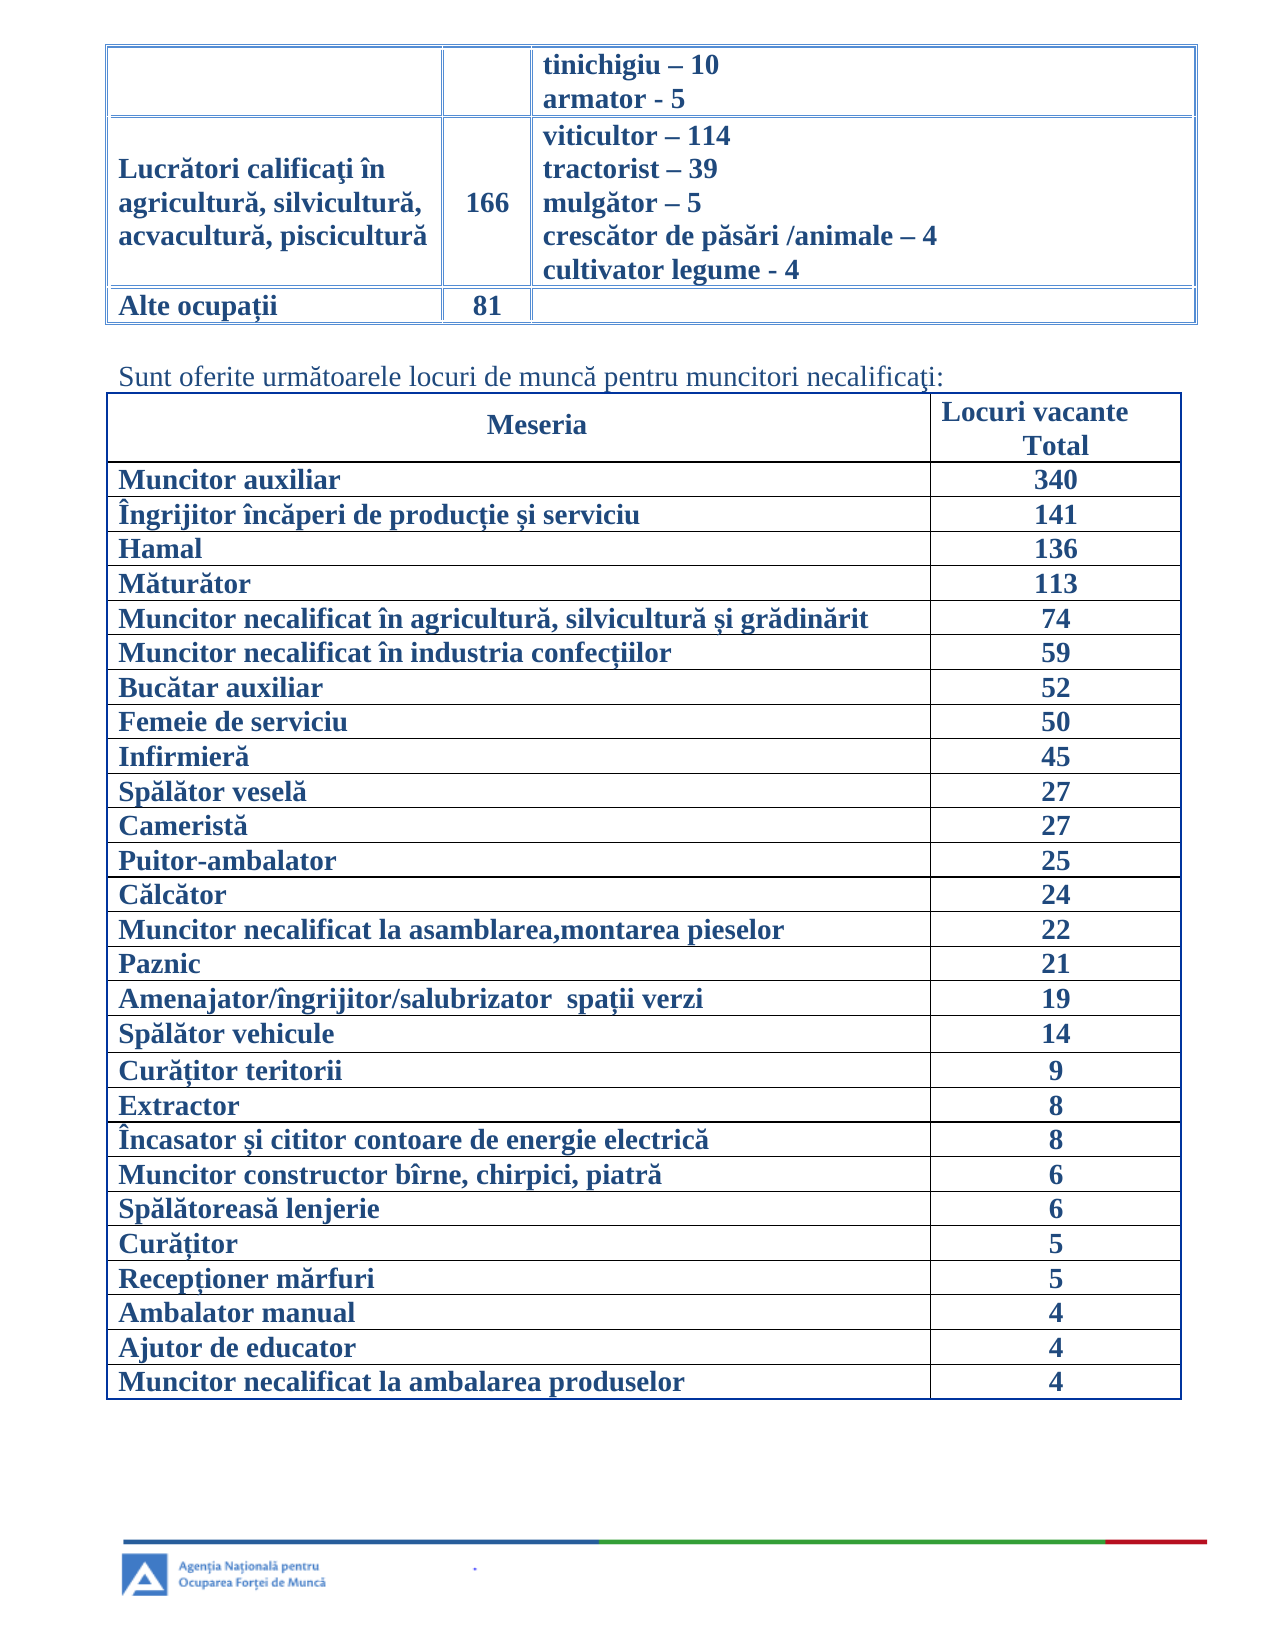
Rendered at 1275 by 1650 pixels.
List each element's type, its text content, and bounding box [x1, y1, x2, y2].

table_cell Puitor-ambalator [108, 843, 930, 876]
table_header Meseria [108, 394, 930, 461]
table_cell Bucătar auxiliar [108, 670, 930, 703]
table_cell Lucrători calificaţi în agricultură, silvicultură, acvacultură, piscicultură [108, 115, 441, 285]
table_cell 136 [931, 532, 1180, 565]
table_cell 4 [931, 1330, 1180, 1363]
table_cell Extractor [108, 1088, 930, 1121]
table_cell Muncitor necalificat la asamblarea,montarea pieselor [108, 912, 930, 946]
table_cell Muncitor constructor bîrne, chirpici, piatră [108, 1157, 930, 1191]
table_cell Ajutor de educator [108, 1330, 930, 1363]
table_cell Încasator și cititor contoare de energie electrică [108, 1123, 930, 1156]
table_cell Femeie de serviciu [108, 705, 930, 738]
table_cell Curățitor teritorii [108, 1053, 930, 1087]
table_cell 45 [931, 739, 1180, 773]
table_cell 52 [931, 670, 1180, 703]
table_cell 340 [931, 463, 1180, 496]
table_cell 14 [931, 1016, 1180, 1052]
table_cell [531, 47, 1194, 114]
table_cell 4 [931, 1365, 1180, 1398]
table_cell 4 [931, 1295, 1180, 1329]
text Sunt oferite următoarele locuri de muncă pentru muncitori necalificaţi: [118, 359, 1186, 392]
table_cell 50 [931, 705, 1180, 738]
table_cell 21 [931, 947, 1180, 980]
table_cell 81 [443, 289, 531, 322]
table_cell 59 [931, 635, 1180, 669]
table_cell [531, 285, 1196, 322]
table_cell Paznic [108, 947, 930, 980]
table_cell 9 [931, 1053, 1180, 1087]
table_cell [107, 45, 443, 114]
table_cell 27 [931, 774, 1180, 807]
table_cell viticultor – 114 tractorist – 39 mulgător – 5 crescător de păsări /animale – 4 cultivator legume - 4 [533, 115, 1195, 285]
table_cell Spălător veselă [108, 774, 930, 807]
table_cell Muncitor necalificat în agricultură, silvicultură și grădinărit [108, 601, 930, 634]
table_cell 8 [931, 1123, 1180, 1156]
table_cell Cameristă [108, 808, 930, 842]
table_cell Spălătoreasă lenjerie [108, 1192, 930, 1225]
table_cell 6 [931, 1157, 1180, 1191]
table_cell 24 [931, 878, 1180, 911]
table_cell Îngrijitor încăperi de producție și serviciu [108, 497, 930, 531]
table_cell Muncitor necalificat la ambalarea produselor [108, 1365, 930, 1398]
table_cell 25 [931, 843, 1180, 876]
table_cell 6 [931, 1192, 1180, 1225]
picture [118, 1534, 1208, 1605]
table_cell 166 [444, 118, 530, 285]
table_cell Infirmieră [108, 739, 930, 773]
table_cell Amenajator/îngrijitor/salubrizator spații verzi [108, 981, 930, 1015]
table_cell 141 [931, 497, 1180, 531]
table_cell 22 [931, 912, 1180, 946]
table_cell Muncitor auxiliar [108, 463, 930, 496]
table_cell Muncitor necalificat în industria confecțiilor [108, 635, 930, 669]
table_cell Hamal [108, 532, 930, 565]
table_cell Măturător [108, 566, 930, 600]
table_cell 8 [931, 1088, 1180, 1121]
table_cell 74 [931, 601, 1180, 634]
table_cell Alte ocupații [107, 285, 443, 322]
table_cell Curățitor [108, 1226, 930, 1260]
table_cell 5 [931, 1226, 1180, 1260]
table_cell 19 [931, 981, 1180, 1015]
table_cell 183 [443, 48, 531, 114]
table_cell 113 [931, 566, 1180, 600]
table_cell 5 [931, 1261, 1180, 1294]
table_cell Călcător [108, 878, 930, 911]
table_cell 27 [931, 808, 1180, 842]
table_header Locuri vacante Total [931, 394, 1180, 461]
table_cell Spălător vehicule [108, 1016, 930, 1052]
table_cell Recepționer mărfuri [108, 1261, 930, 1294]
table_cell Ambalator manual [108, 1295, 930, 1329]
